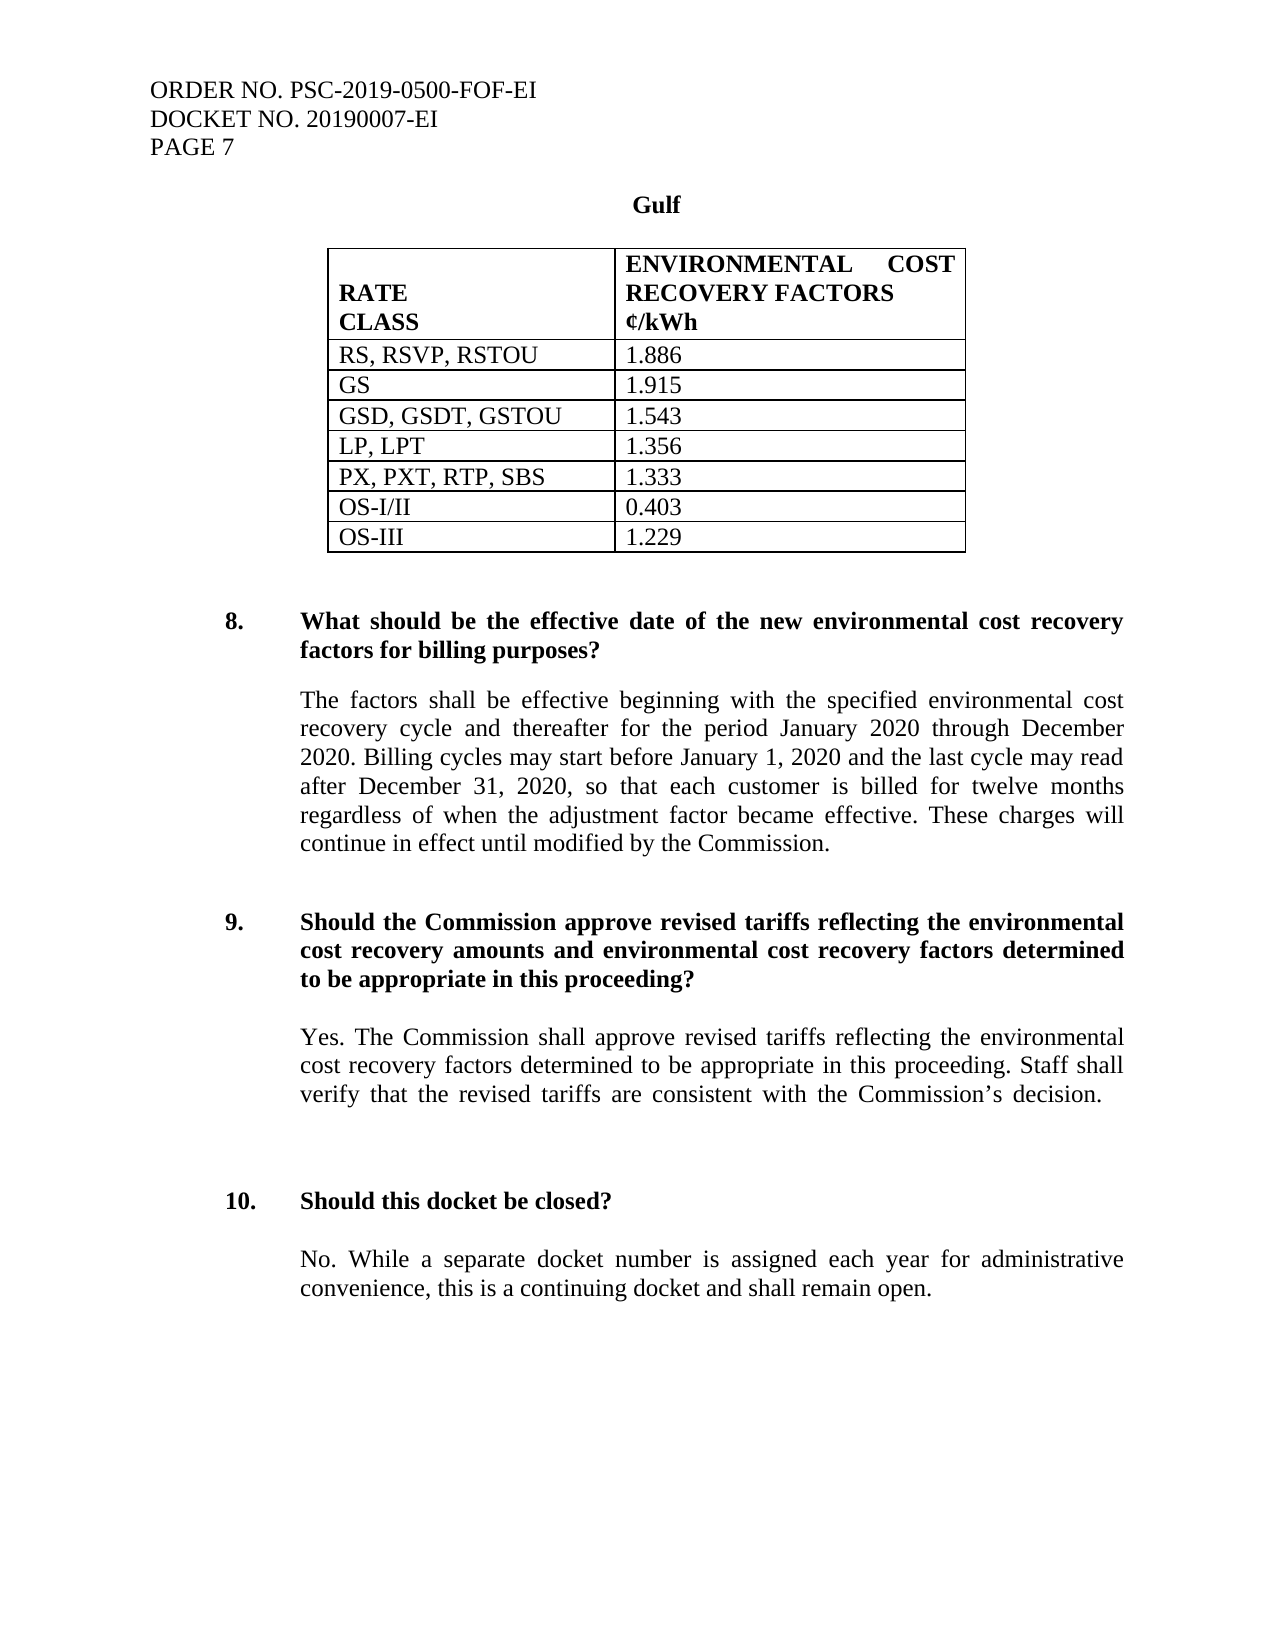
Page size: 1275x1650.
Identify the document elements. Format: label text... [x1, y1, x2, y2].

text No. While a separate docket number is assigned each year for administrative convenience, this is a continuing docket and shall remain open. [300, 1244, 1125, 1301]
table_cell 1.886 [616, 340, 965, 369]
table_cell OS-III [329, 522, 614, 551]
text The factors shall be effective beginning with the specified environmental cost recovery cycle and thereafter for the period January 2020 through December 2020. Billing cycles may start before January 1, 2020 and the last cycle may read after December 31, 2020, so that each customer is billed for twelve months regardless of when the adjustment factor became effective. These charges will continue in effect until modified by the Commission. [300, 685, 1125, 857]
table_header ENVIRONMENTAL COST RECOVERY FACTORS ¢/kWh [616, 249, 965, 339]
text Yes. The Commission shall approve revised tariffs reflecting the environmental cost recovery factors determined to be appropriate in this proceeding. Staff shall verify that the revised tariffs are consistent with the Commission’s decision. [150, 1022, 1125, 1137]
table_cell 1.356 [616, 431, 965, 460]
table_cell PX, PXT, RTP, SBS [329, 462, 614, 490]
table_cell OS-I/II [329, 492, 614, 521]
table_cell 1.543 [616, 401, 965, 430]
table_header RATE CLASS [329, 249, 614, 339]
table_cell RS, RSVP, RSTOU [329, 340, 614, 369]
text 10. Should this docket be closed? [150, 1186, 1125, 1215]
table_cell 1.229 [616, 522, 965, 551]
table_cell 1.333 [616, 462, 965, 490]
table_cell GSD, GSDT, GSTOU [329, 401, 614, 430]
table_cell GS [329, 371, 614, 399]
table_cell 1.915 [616, 371, 965, 399]
text 9. Should the Commission approve revised tariffs reflecting the environmental cost recovery amounts and environmental cost recovery factors determined to be appropriate in this proceeding? [150, 907, 1125, 993]
table_cell LP, LPT [329, 431, 614, 460]
table_cell 0.403 [616, 492, 965, 521]
text Gulf [150, 190, 1162, 219]
text 8. What should be the effective date of the new environmental cost recovery factors for billing purposes? [150, 606, 1125, 664]
